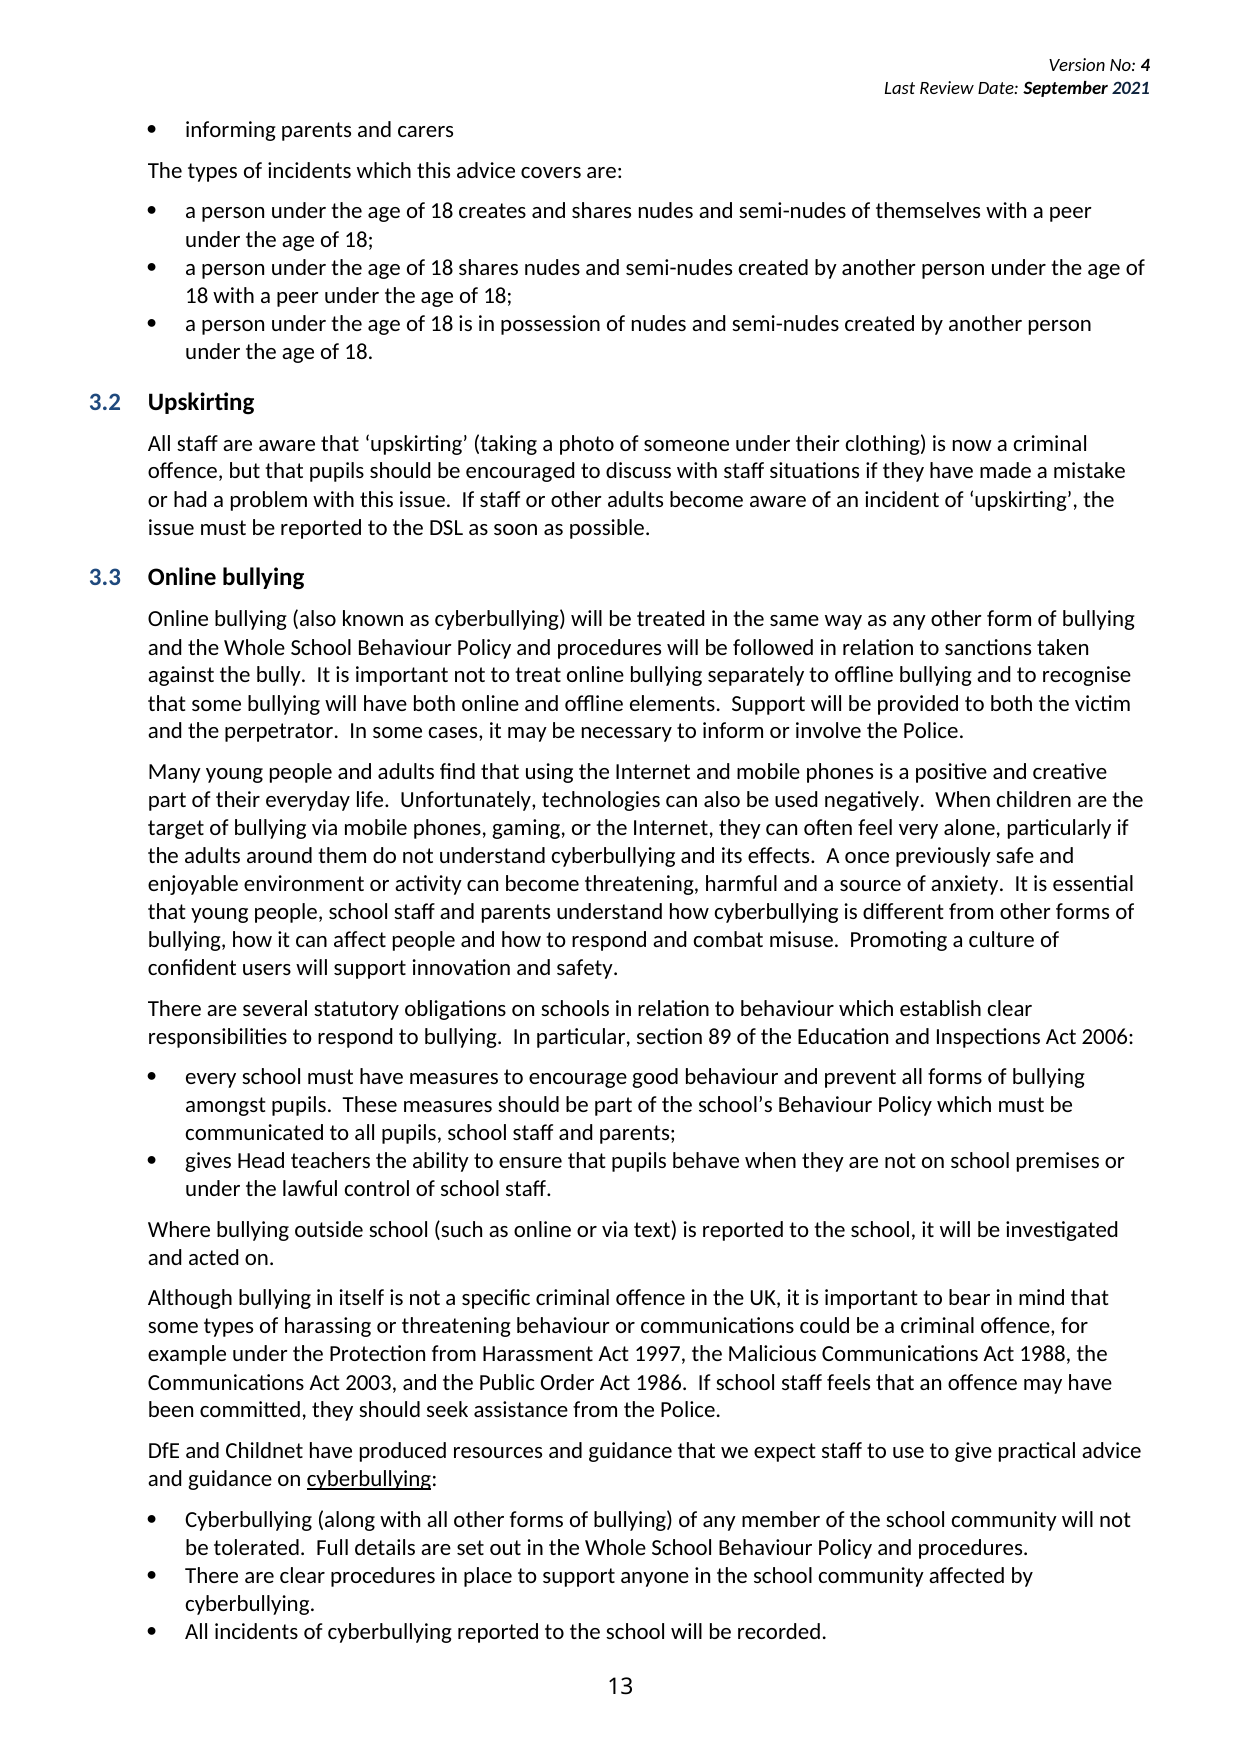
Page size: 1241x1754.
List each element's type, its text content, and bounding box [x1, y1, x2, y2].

text DfE and Childnet have produced resources and guidance that we expect staff to use to give practical advice and guidance on cyberbullying: [148, 1436, 1152, 1492]
text Where bullying outside school (such as online or via text) is reported to the school, it will be investigated and acted on. [148, 1215, 1152, 1271]
text All staff are aware that ‘upskirting’ (taking a photo of someone under their clothing) is now a criminal offence, but that pupils should be encouraged to discuss with staff situations if they have made a mistake or had a problem with this issue. If staff or other adults become aware of an incident of ‘upskirting’, the issue must be reported to the DSL as soon as possible. [148, 429, 1152, 541]
text Many young people and adults find that using the Internet and mobile phones is a positive and creative part of their everyday life. Unfortunately, technologies can also be used negatively. When children are the target of bullying via mobile phones, gaming, or the Internet, they can often feel very alone, particularly if the adults around them do not understand cyberbullying and its effects. A once previously safe and enjoyable environment or activity can become threatening, harmful and a source of anxiety. It is essential that young people, school staff and parents understand how cyberbullying is different from other forms of bullying, how it can affect people and how to respond and combat misuse. Promoting a culture of confident users will support innovation and safety. [148, 757, 1152, 981]
subtitle Upskirting [89, 386, 1152, 416]
list There are clear procedures in place to support anyone in the school community affected by cyberbullying. [148, 1561, 1152, 1617]
text Although bullying in itself is not a specific criminal offence in the UK, it is important to bear in mind that some types of harassing or threatening behaviour or communications could be a criminal offence, for example under the Protection from Harassment Act 1997, the Malicious Communications Act 1988, the Communications Act 2003, and the Public Order Act 1986. If school staff feels that an offence may have been committed, they should seek assistance from the Police. [148, 1283, 1152, 1424]
subtitle Online bullying [89, 562, 1152, 592]
list All incidents of cyberbullying reported to the school will be recorded. [148, 1617, 1152, 1645]
list informing parents and carers [148, 116, 1152, 144]
list a person under the age of 18 shares nudes and semi-nudes created by another person under the age of 18 with a peer under the age of 18; [148, 253, 1152, 309]
text The types of incidents which this advice covers are: [148, 156, 1152, 184]
list Cyberbullying (along with all other forms of bullying) of any member of the school community will not be tolerated. Full details are set out in the Whole School Behaviour Policy and procedures. [148, 1505, 1152, 1561]
list a person under the age of 18 is in possession of nudes and semi-nudes created by another person under the age of 18. [148, 309, 1152, 365]
list a person under the age of 18 creates and shares nudes and semi-nudes of themselves with a peer under the age of 18; [148, 197, 1152, 253]
list every school must have measures to encourage good behaviour and prevent all forms of bullying amongst pupils. These measures should be part of the school’s Behaviour Policy which must be communicated to all pupils, school staff and parents; [148, 1062, 1152, 1146]
text There are several statutory obligations on schools in relation to behaviour which establish clear responsibilities to respond to bullying. In particular, section 89 of the Education and Inspections Act 2006: [148, 994, 1152, 1050]
text Online bullying (also known as cyberbullying) will be treated in the same way as any other form of bullying and the Whole School Behaviour Policy and procedures will be followed in relation to sanctions taken against the bully. It is important not to treat online bullying separately to offline bullying and to recognise that some bullying will have both online and offline elements. Support will be provided to both the victim and the perpetrator. In some cases, it may be necessary to inform or involve the Police. [148, 604, 1152, 745]
list gives Head teachers the ability to ensure that pupils behave when they are not on school premises or under the lawful control of school staff. [148, 1146, 1152, 1202]
